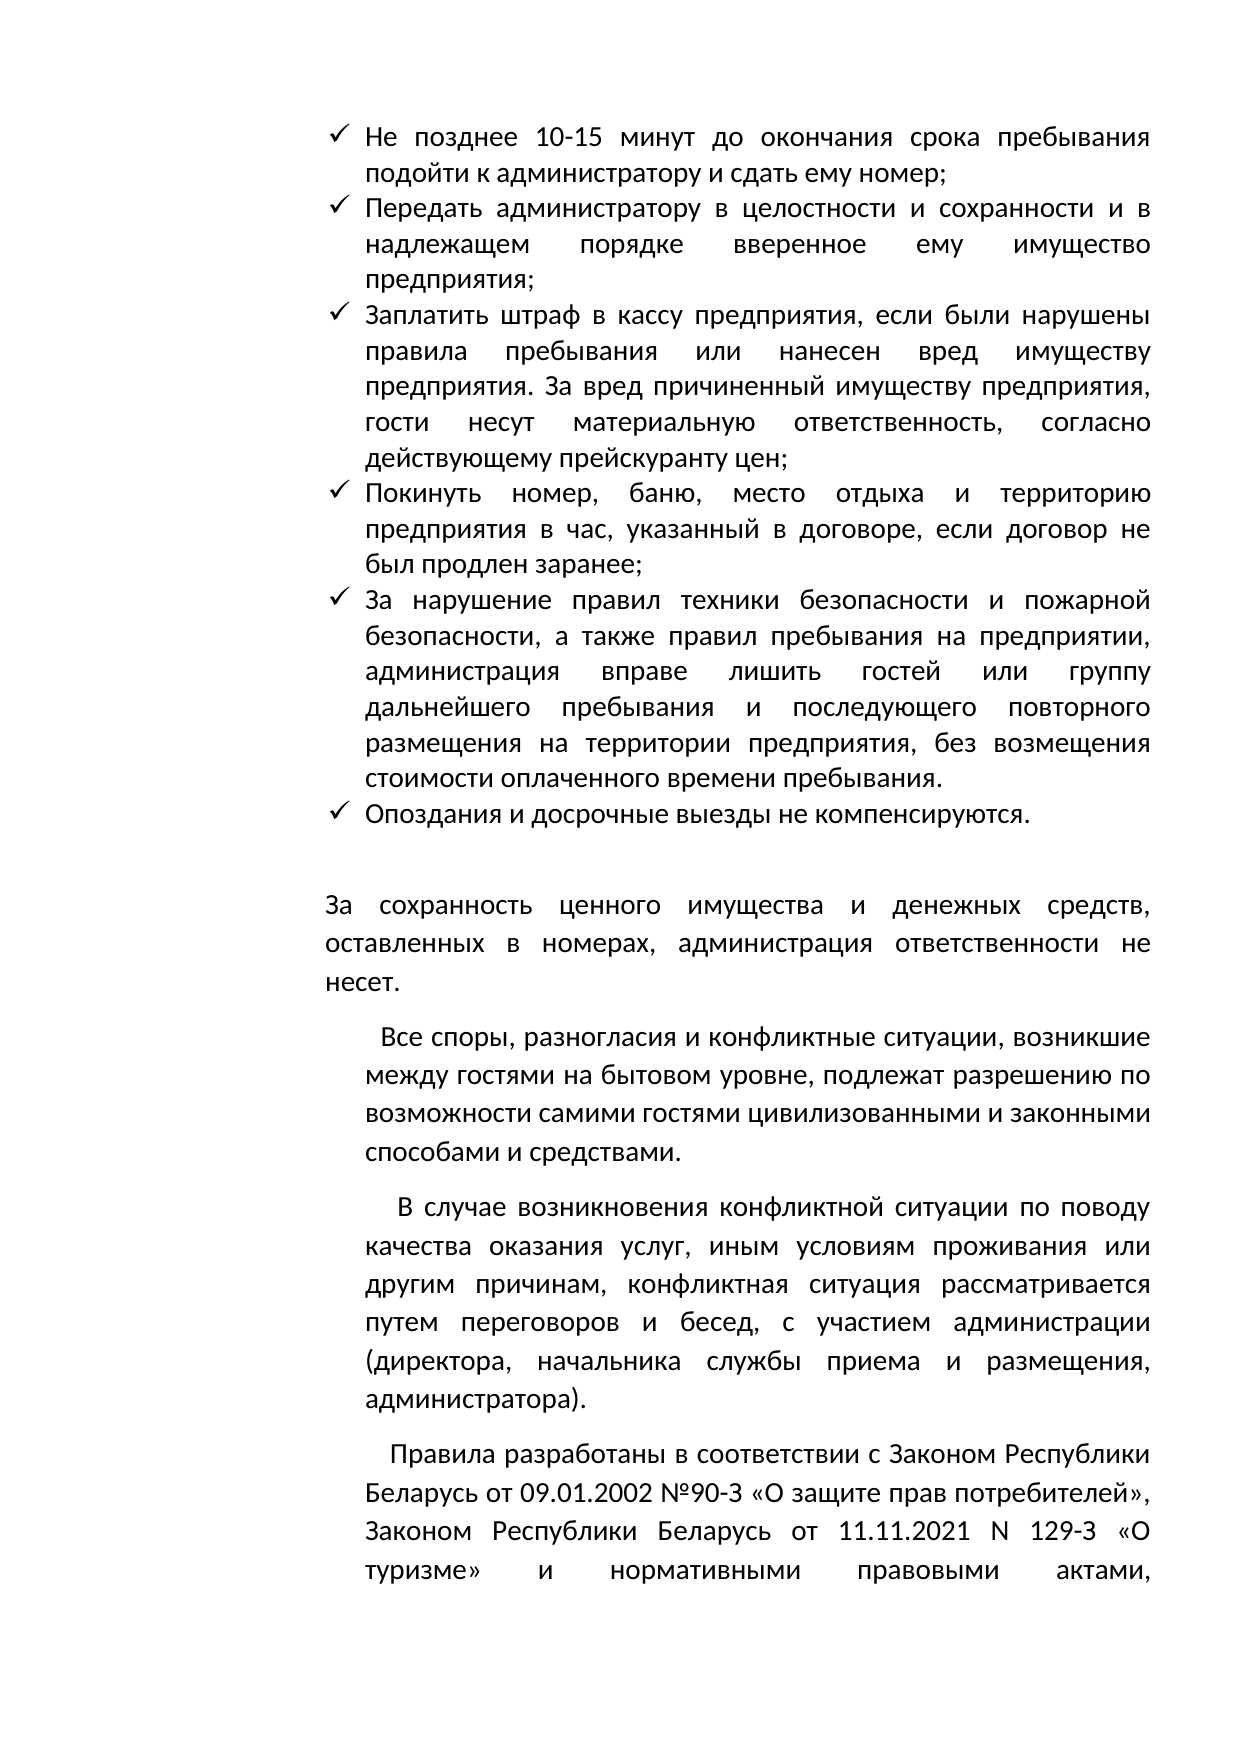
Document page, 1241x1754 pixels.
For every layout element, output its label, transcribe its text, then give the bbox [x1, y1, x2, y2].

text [365, 1435, 1152, 1586]
text За сохранность ценного имущества и денежных средств, оставленных в номерах, администрация ответственности не несет. [325, 886, 1152, 998]
list Заплатить штраф в кассу предприятия, если были нарушены правила пребывания или нанесен вред имуществу предприятия. За вред причиненный имуществу предприятия, гости несут материальную ответственность, согласно действующему прейскуранту цен; [327, 296, 1152, 474]
list Опоздания и досрочные выезды не компенсируются. [327, 795, 1152, 831]
list Передать администратору в целостности и сохранности и в надлежащем порядке вверенное ему имущество предприятия; [327, 189, 1152, 296]
list За нарушение правил техники безопасности и пожарной безопасности, а также правил пребывания на предприятии, администрация вправе лишить гостей или группу дальнейшего пребывания и последующего повторного размещения на территории предприятия, без возмещения стоимости оплаченного времени пребывания. [327, 581, 1152, 795]
text Все споры, разногласия и конфликтные ситуации, возникшие между гостями на бытовом уровне, подлежат разрешению по возможности самими гостями цивилизованными и законными способами и средствами. [365, 1018, 1152, 1169]
text В случае возникновения конфликтной ситуации по поводу качества оказания услуг, иным условиям проживания или другим причинам, конфликтная ситуация рассматривается путем переговоров и бесед, с участием администрации (директора, начальника службы приема и размещения, администратора). [365, 1188, 1152, 1416]
list Покинуть номер, баню, место отдыха и территорию предприятия в час, указанный в договоре, если договор не был продлен заранее; [327, 474, 1152, 581]
list Не позднее 10-15 минут до окончания срока пребывания подойти к администратору и сдать ему номер; [327, 118, 1152, 189]
